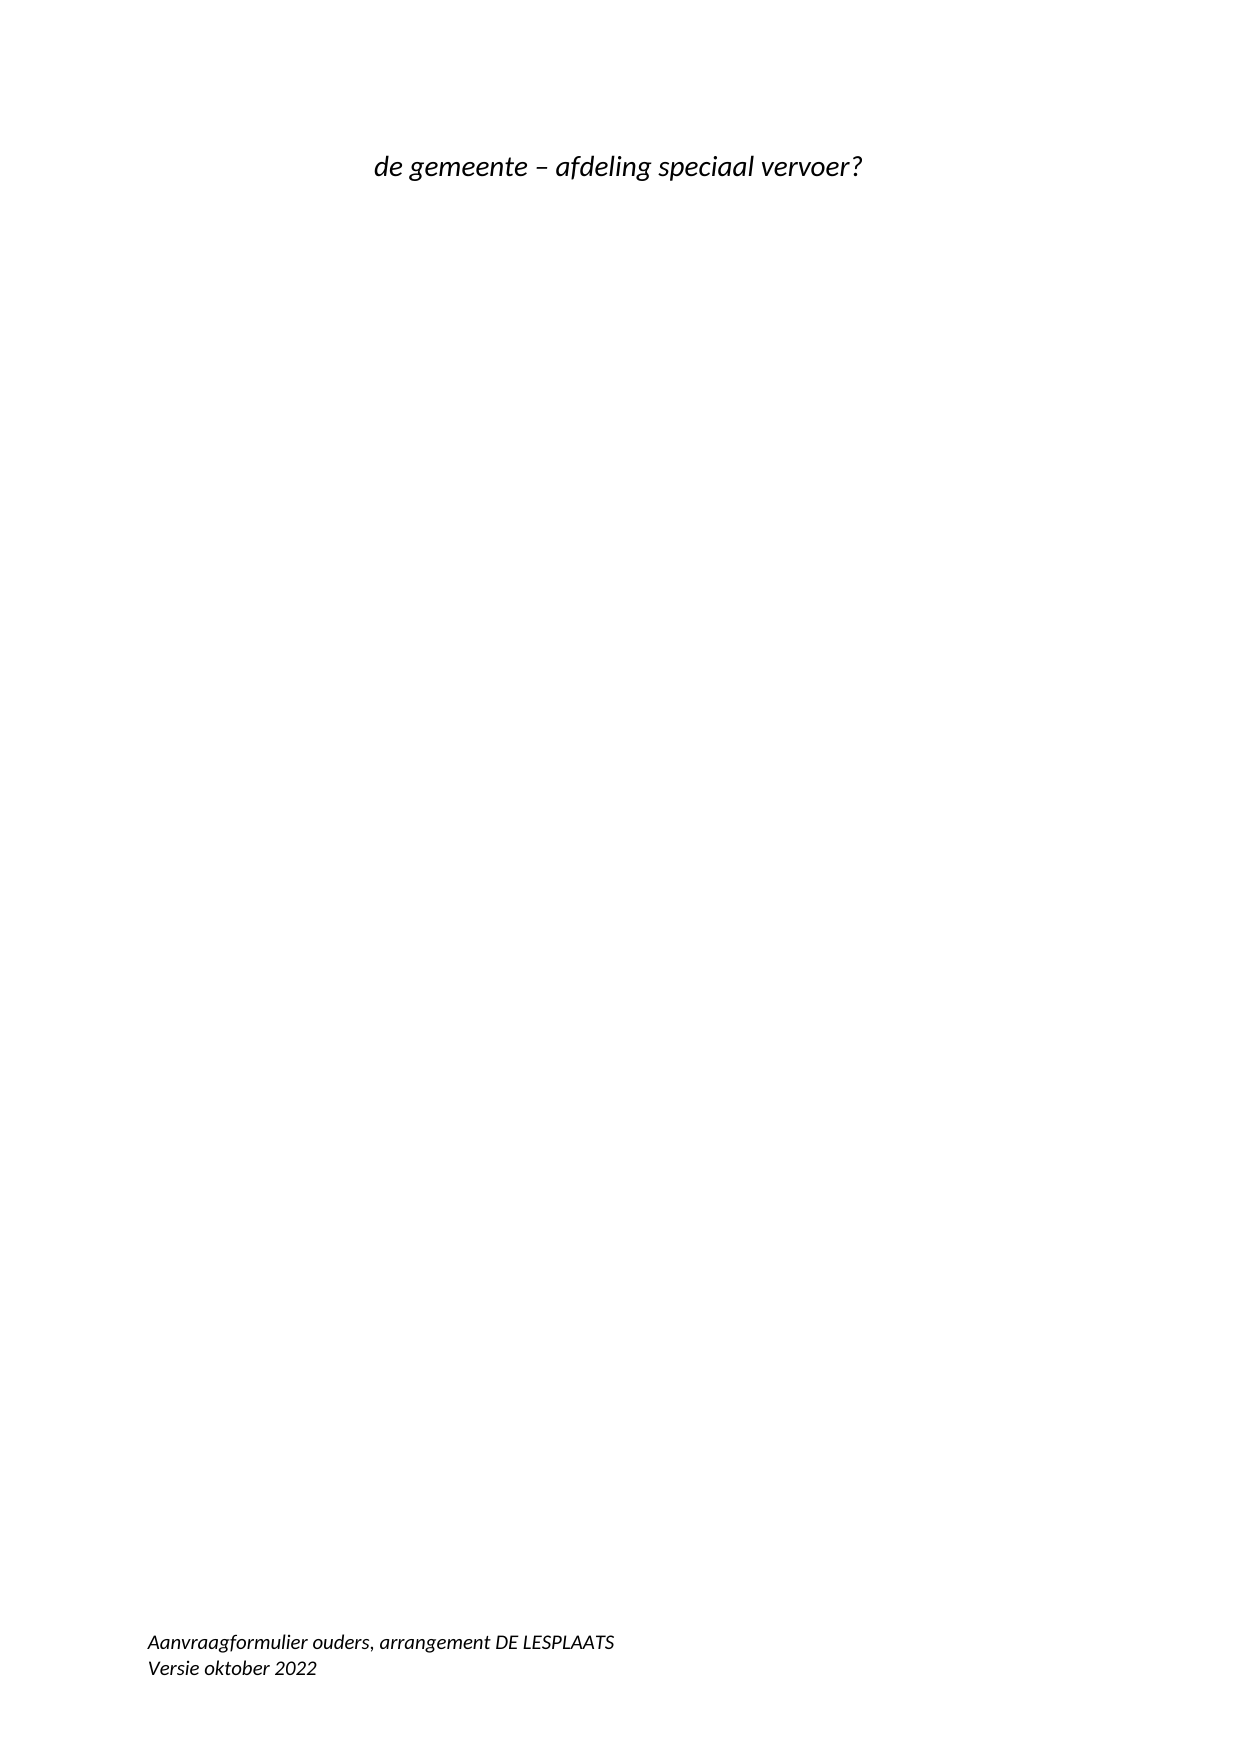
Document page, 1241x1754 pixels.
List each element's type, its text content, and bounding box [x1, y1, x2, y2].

text de gemeente – afdeling speciaal vervoer? [148, 148, 1093, 183]
